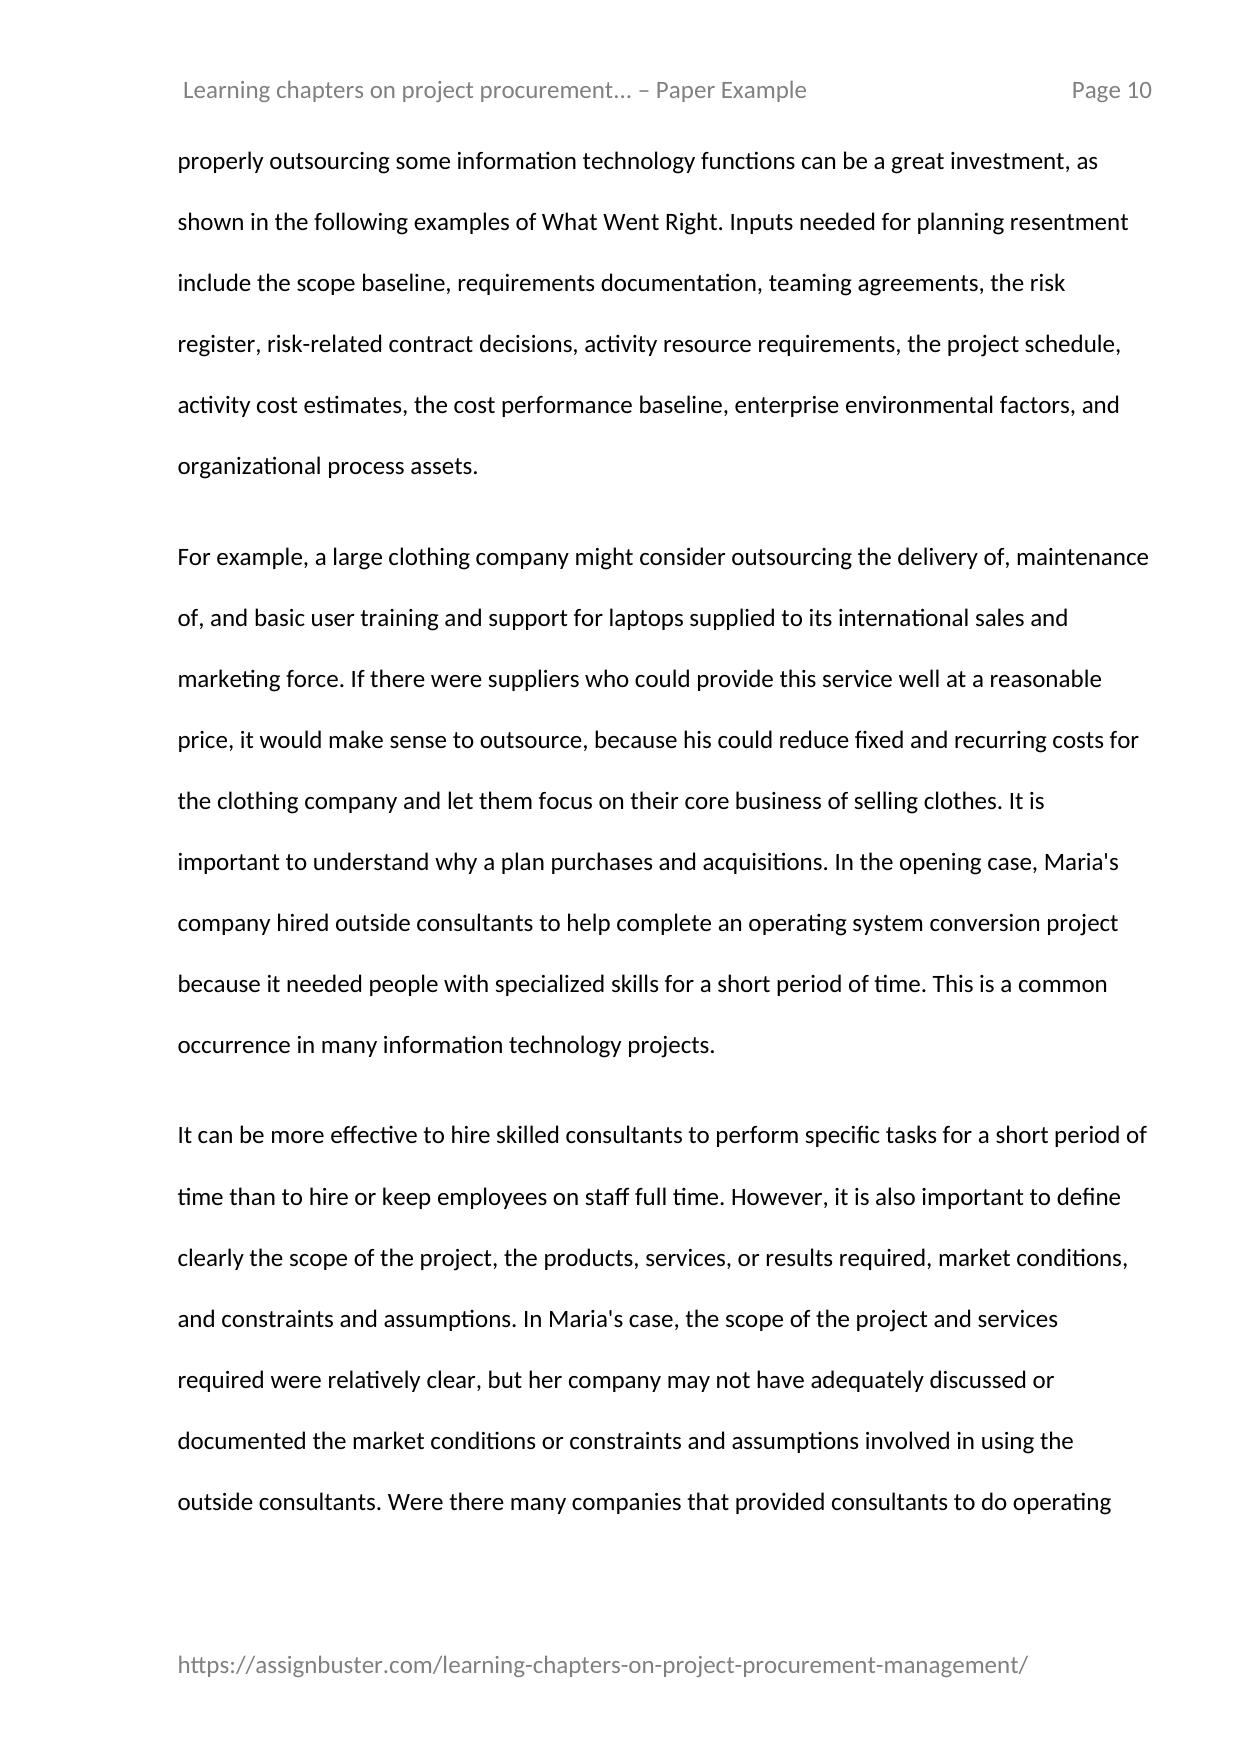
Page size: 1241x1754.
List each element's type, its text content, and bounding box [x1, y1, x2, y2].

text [177, 1119, 1152, 1516]
text For example, a large clothing company might consider outsourcing the delivery of, maintenance of, and basic user training and support for laptops supplied to its international sales and marketing force. If there were suppliers who could provide this service well at a reasonable price, it would make sense to outsource, because his could reduce fixed and recurring costs for the clothing company and let them focus on their core business of selling clothes. It is important to understand why a plan purchases and acquisitions. In the opening case, Maria's company hired outside consultants to help complete an operating system conversion project because it needed people with specialized skills for a short period of time. This is a common occurrence in many information technology projects. [177, 541, 1152, 1059]
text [177, 145, 1152, 481]
